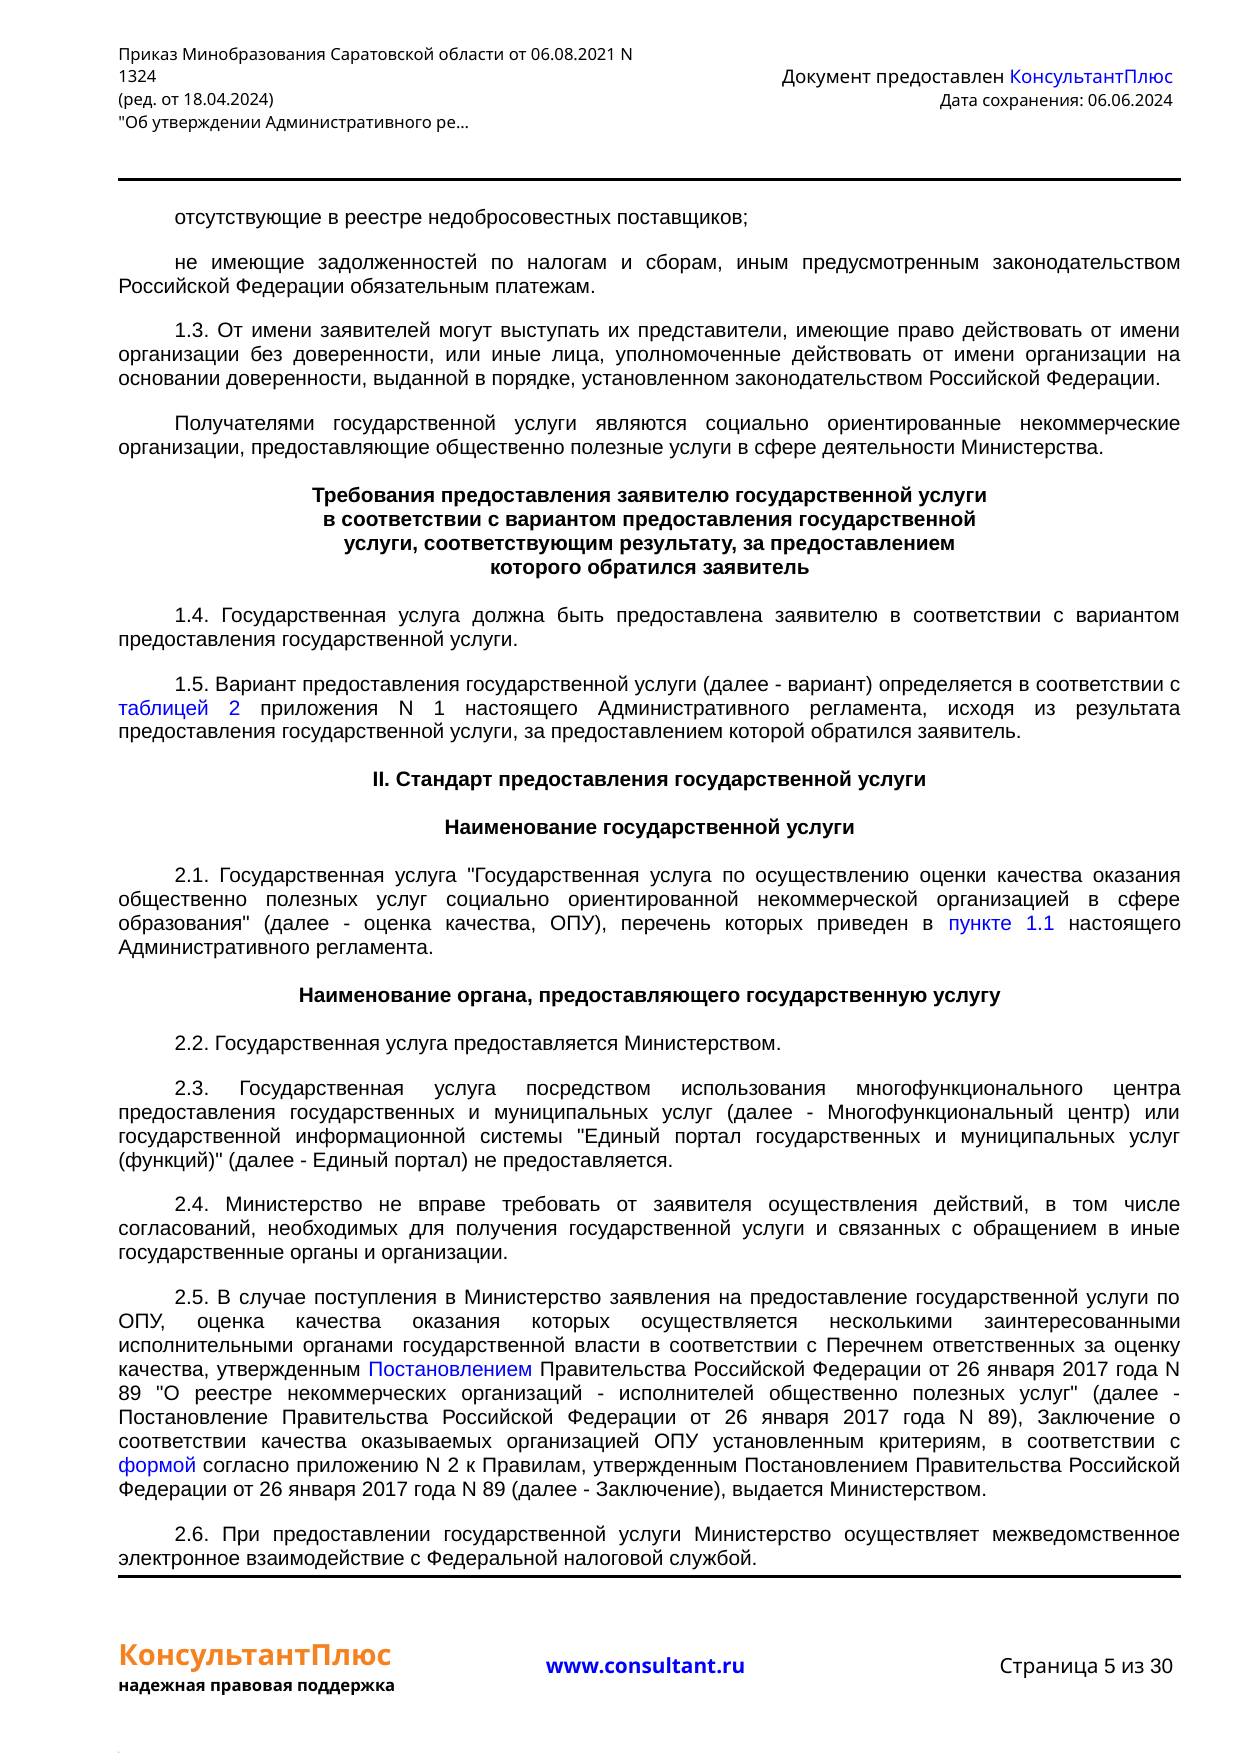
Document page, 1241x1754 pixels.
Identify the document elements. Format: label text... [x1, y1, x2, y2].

text 1.3. От имени заявителей могут выступать их представители, имеющие право действовать от имени организации без доверенности, или иные лица, уполномоченные действовать от имени организации на основании доверенности, выданной в порядке, установленном законодательством Российской Федерации. [118, 318, 1181, 390]
text 2.4. Министерство не вправе требовать от заявителя осуществления действий, в том числе согласований, необходимых для получения государственной услуги и связанных с обращением в иные государственные органы и организации. [118, 1192, 1181, 1264]
title Наименование государственной услуги [118, 815, 1181, 839]
title которого обратился заявитель [118, 555, 1181, 579]
text 2.2. Государственная услуга предоставляется Министерством. [118, 1031, 1181, 1055]
title в соответствии с вариантом предоставления государственной [118, 507, 1181, 531]
text 2.1. Государственная услуга "Государственная услуга по осуществлению оценки качества оказания общественно полезных услуг социально ориентированной некоммерческой организацией в сфере образования" (далее - оценка качества, ОПУ), перечень которых приведен в пункте 1.1 настоящего Административного регламента. [118, 863, 1181, 959]
title II. Стандарт предоставления государственной услуги [118, 767, 1181, 791]
text 1.4. Государственная услуга должна быть предоставлена заявителю в соответствии с вариантом предоставления государственной услуги. [118, 603, 1181, 651]
text 1.5. Вариант предоставления государственной услуги (далее - вариант) определяется в соответствии с таблицей 2 приложения N 1 настоящего Административного регламента, исходя из результата предоставления государственной услуги, за предоставлением которой обратился заявитель. [118, 671, 1181, 743]
text отсутствующие в реестре недобросовестных поставщиков; [118, 205, 1181, 229]
text Получателями государственной услуги являются социально ориентированные некоммерческие организации, предоставляющие общественно полезные услуги в сфере деятельности Министерства. [118, 411, 1181, 459]
title Требования предоставления заявителю государственной услуги [118, 483, 1181, 507]
text 2.3. Государственная услуга посредством использования многофункционального центра предоставления государственных и муниципальных услуг (далее - Многофункциональный центр) или государственной информационной системы "Единый портал государственных и муниципальных услуг (функций)" (далее - Единый портал) не предоставляется. [118, 1076, 1181, 1171]
text 2.5. В случае поступления в Министерство заявления на предоставление государственной услуги по ОПУ, оценка качества оказания которых осуществляется несколькими заинтересованными исполнительными органами государственной власти в соответствии с Перечнем ответственных за оценку качества, утвержденным Постановлением Правительства Российской Федерации от 26 января 2017 года N 89 "О реестре некоммерческих организаций - исполнителей общественно полезных услуг" (далее - Постановление Правительства Российской Федерации от 26 января 2017 года N 89), Заключение о соответствии качества оказываемых организацией ОПУ установленным критериям, в соответствии с формой согласно приложению N 2 к Правилам, утвержденным Постановлением Правительства Российской Федерации от 26 января 2017 года N 89 (далее - Заключение), выдается Министерством. [118, 1285, 1181, 1501]
text 2.6. При предоставлении государственной услуги Министерство осуществляет межведомственное электронное взаимодействие с Федеральной налоговой службой. [118, 1521, 1181, 1569]
title услуги, соответствующим результату, за предоставлением [118, 531, 1181, 555]
text не имеющие задолженностей по налогам и сборам, иным предусмотренным законодательством Российской Федерации обязательным платежам. [118, 249, 1181, 297]
title Наименование органа, предоставляющего государственную услугу [118, 983, 1181, 1007]
